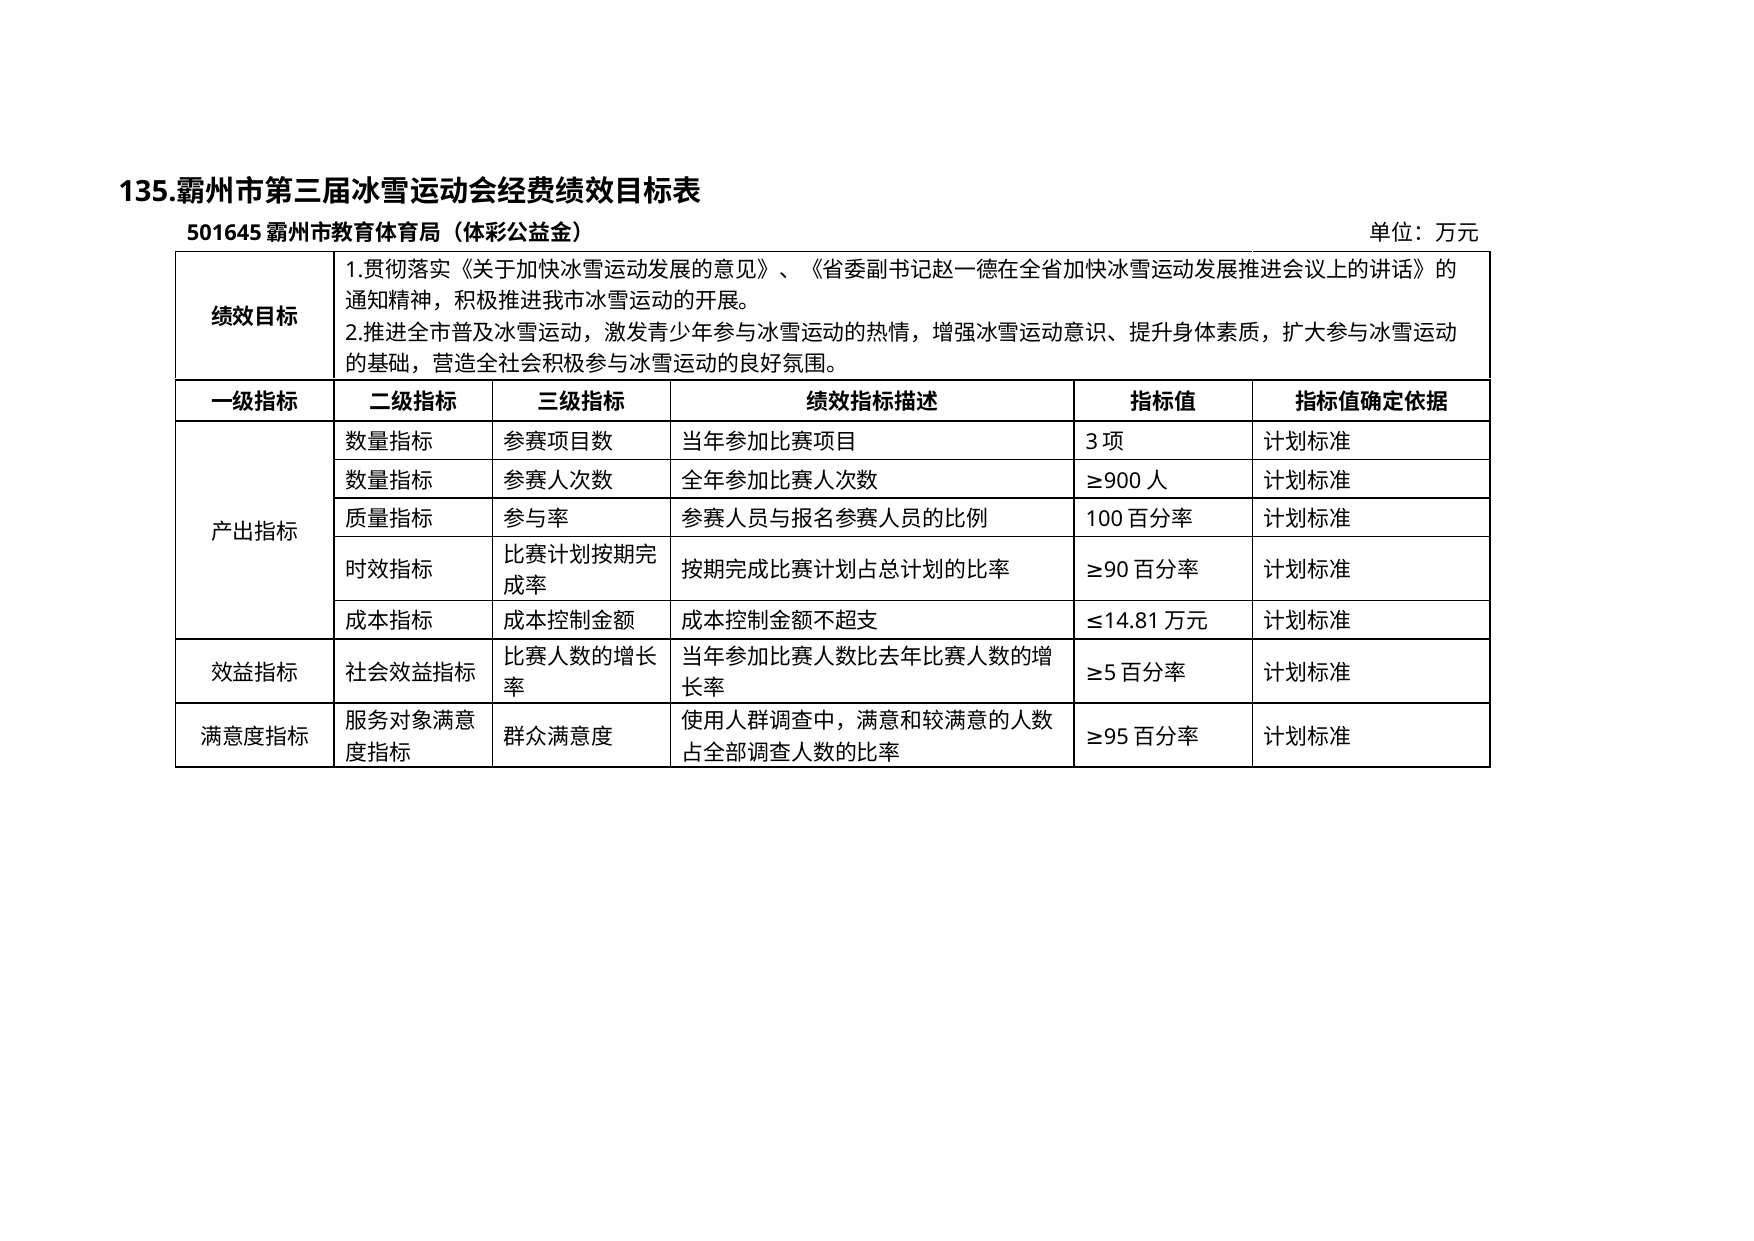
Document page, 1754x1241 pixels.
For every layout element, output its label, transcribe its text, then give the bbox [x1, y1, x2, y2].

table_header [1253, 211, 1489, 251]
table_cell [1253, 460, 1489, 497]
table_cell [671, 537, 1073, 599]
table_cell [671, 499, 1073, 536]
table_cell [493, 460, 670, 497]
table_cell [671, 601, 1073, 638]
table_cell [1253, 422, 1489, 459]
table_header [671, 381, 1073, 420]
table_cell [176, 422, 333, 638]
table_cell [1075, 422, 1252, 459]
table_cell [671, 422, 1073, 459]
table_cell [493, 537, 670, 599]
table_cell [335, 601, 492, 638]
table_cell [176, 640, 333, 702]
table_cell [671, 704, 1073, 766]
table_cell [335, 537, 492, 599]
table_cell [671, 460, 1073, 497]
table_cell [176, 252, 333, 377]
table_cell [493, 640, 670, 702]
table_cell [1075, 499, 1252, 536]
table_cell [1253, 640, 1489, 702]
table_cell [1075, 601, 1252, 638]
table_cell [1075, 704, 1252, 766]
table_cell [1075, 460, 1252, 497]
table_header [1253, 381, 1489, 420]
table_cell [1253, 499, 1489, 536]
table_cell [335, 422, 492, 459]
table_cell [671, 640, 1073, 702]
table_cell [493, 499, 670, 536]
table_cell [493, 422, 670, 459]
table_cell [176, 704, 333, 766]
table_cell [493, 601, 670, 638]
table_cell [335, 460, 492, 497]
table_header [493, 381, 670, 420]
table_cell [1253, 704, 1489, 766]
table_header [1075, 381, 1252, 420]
text 135.霸州市第三届冰雪运动会经费绩效目标表 [118, 167, 1547, 209]
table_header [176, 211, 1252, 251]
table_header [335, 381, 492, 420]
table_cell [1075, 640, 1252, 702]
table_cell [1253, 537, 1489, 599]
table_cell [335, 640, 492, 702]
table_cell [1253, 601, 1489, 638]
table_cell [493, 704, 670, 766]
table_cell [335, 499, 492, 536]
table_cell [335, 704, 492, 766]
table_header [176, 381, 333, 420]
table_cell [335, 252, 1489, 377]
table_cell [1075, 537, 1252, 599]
